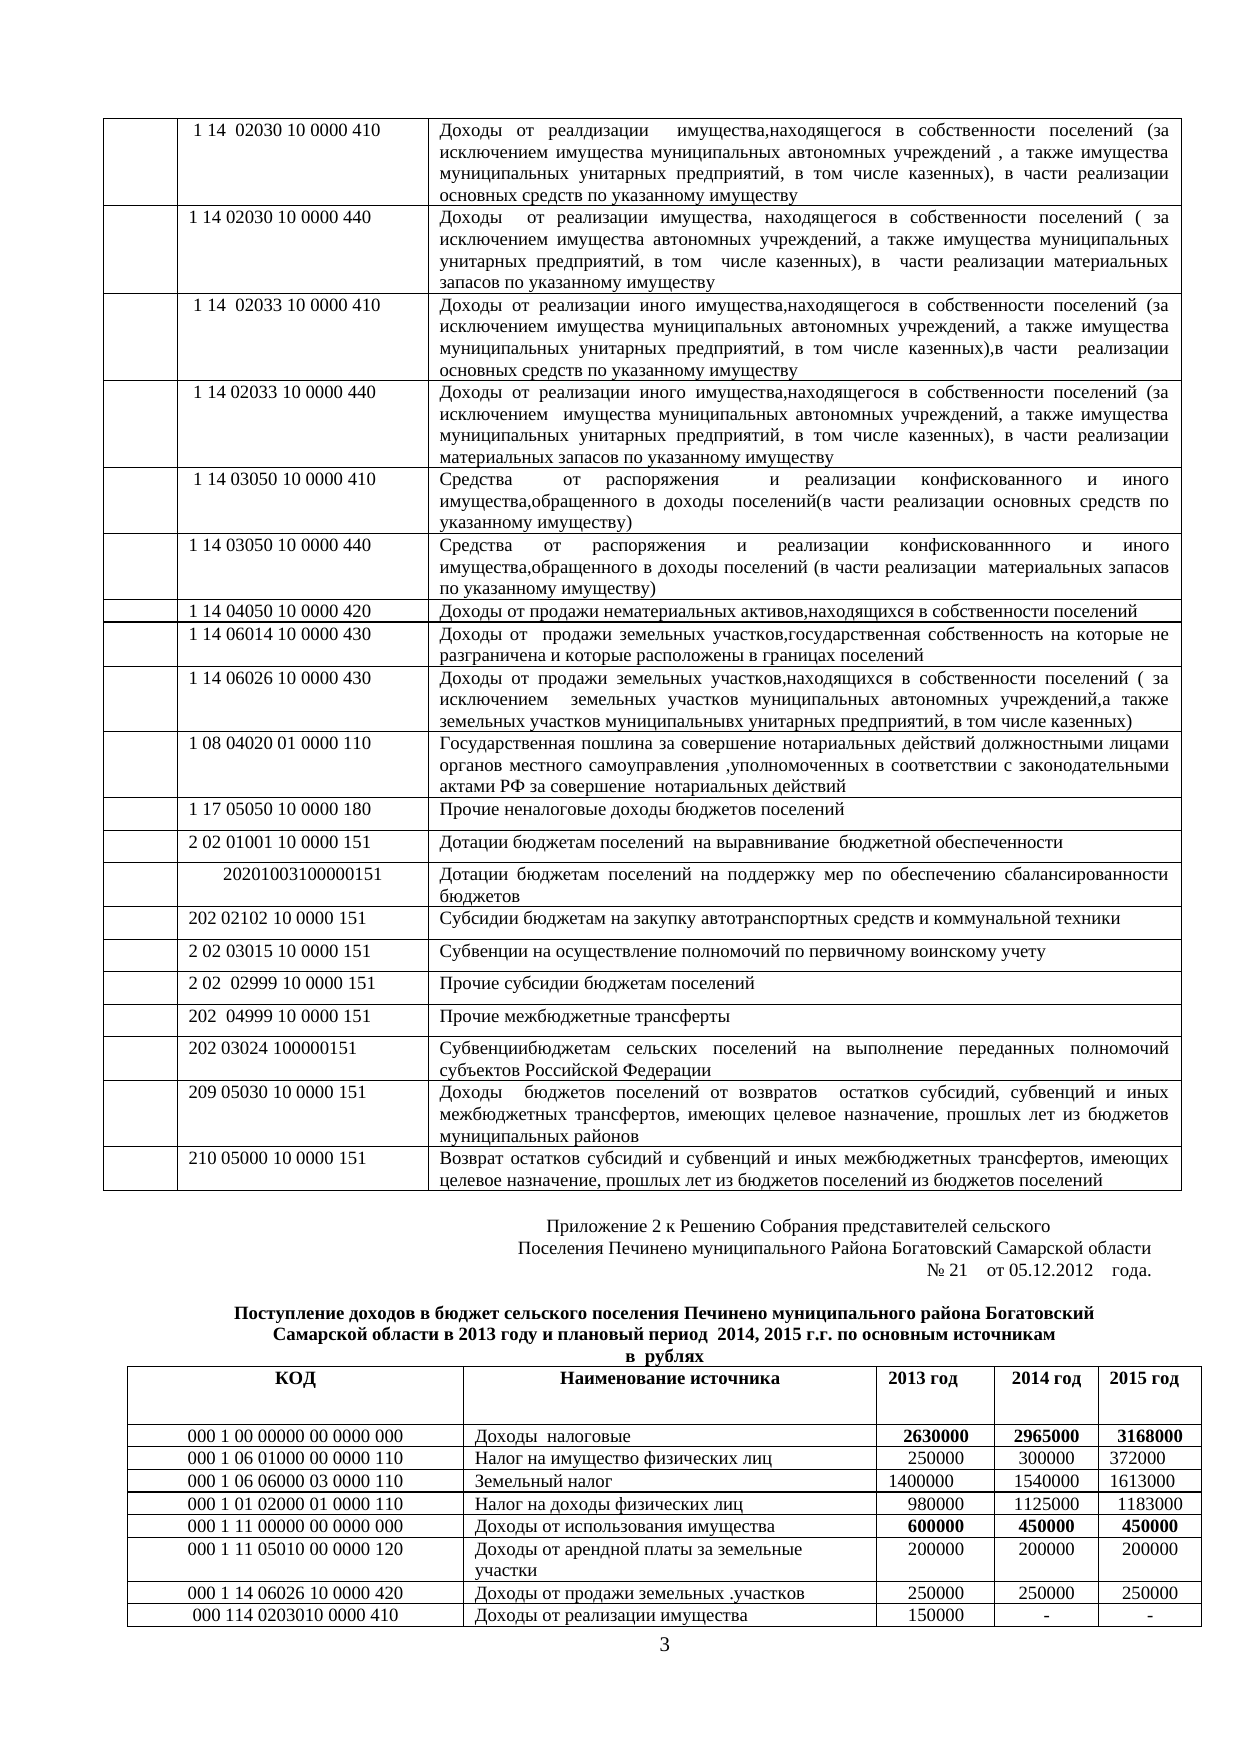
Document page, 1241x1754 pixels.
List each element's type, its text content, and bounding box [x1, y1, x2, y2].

table_cell 000 1 00 00000 00 0000 000 [128, 1425, 463, 1446]
table_header 2013 год [877, 1367, 994, 1423]
table_cell 450000 [995, 1515, 1098, 1537]
table_cell Доходы от продажи земельных участков,находящихся в собственности поселений ( за исключением земельных участков муниципальных автономных учреждений,а также земельных участков муниципальнывх унитарных предприятий, в том числе казенных) [429, 667, 1181, 731]
table_cell 1 14 03050 10 0000 410 [178, 468, 428, 533]
table_cell [104, 1037, 177, 1080]
table_cell [104, 1147, 177, 1190]
table_cell 1400000 [877, 1470, 994, 1491]
table_cell Средства от распоряжения и реализации конфискованного и иного имущества,обращенного в доходы поселений(в части реализации основных средств по указанному имуществу) [429, 468, 1181, 533]
table_cell [104, 1081, 177, 1146]
table_cell [104, 863, 177, 906]
table_cell Государственная пошлина за совершение нотариальных действий должностными лицами органов местного самоуправления ,уполномоченных в соответствии с законодательными актами РФ за совершение нотариальных действий [429, 732, 1181, 797]
table_cell 20201003100000151 [178, 863, 428, 906]
table_cell 250000 [877, 1447, 994, 1469]
table_cell [104, 940, 177, 971]
table_cell 1613000 [1099, 1470, 1201, 1491]
table_cell 1 14 02033 10 0000 410 [178, 294, 428, 380]
table_cell [104, 907, 177, 939]
table_cell 3168000 [1099, 1425, 1201, 1446]
table_cell [104, 294, 177, 380]
table_cell 372000 [1099, 1447, 1201, 1469]
table_cell Прочие неналоговые доходы бюджетов поселений [429, 798, 1181, 829]
table_cell Доходы от реализации имущества, находящегося в собственности поселений ( за исключением имущества автономных учреждений, а также имущества муниципальных унитарных предприятий, в том числе казенных), в части реализации материальных запасов по указанному имуществу [429, 206, 1181, 293]
text Самарской области в 2013 году и плановый период 2014, 2015 г.г. по основным источникам [177, 1323, 1152, 1345]
table_cell 1 14 06014 10 0000 430 [178, 623, 428, 666]
table_cell 450000 [1099, 1515, 1201, 1537]
table_cell 000 1 06 06000 03 0000 110 [128, 1470, 463, 1491]
table_cell Доходы от реалдизации имущества,находящегося в собственности поселений (за исключением имущества муниципальных автономных учреждений , а также имущества муниципальных унитарных предприятий, в том числе казенных), в части реализации основных средств по указанному имуществу [429, 119, 1181, 205]
table_cell 1 14 06026 10 0000 430 [178, 667, 428, 731]
table_cell 000 1 14 06026 10 0000 420 [128, 1582, 463, 1603]
table_cell Субвенциибюджетам сельских поселений на выполнение переданных полномочий субъектов Российской Федерации [429, 1037, 1181, 1080]
table_cell 200000 [1099, 1538, 1201, 1581]
table_cell [104, 468, 177, 533]
table_cell Доходы налоговые [464, 1425, 876, 1446]
table_header Наименование источника [464, 1367, 876, 1423]
table_cell Доходы от продажи нематериальных активов,находящихся в собственности поселений [429, 600, 1181, 621]
table_header 2015 год [1099, 1367, 1201, 1423]
table_cell Налог на имущество физических лиц [464, 1447, 876, 1469]
table_cell 2 02 03015 10 0000 151 [178, 940, 428, 971]
table_cell 1540000 [995, 1470, 1098, 1491]
table_cell 150000 [877, 1604, 994, 1626]
table_cell Доходы от реализации иного имущества,находящегося в собственности поселений (за исключением имущества муниципальных автономных учреждений, а также имущества муниципальных унитарных предприятий, в том числе казенных),в части реализации основных средств по указанному имуществу [429, 294, 1181, 380]
text Поселения Печинено муниципального Района Богатовский Самарской области [177, 1237, 1152, 1258]
table_cell - [1099, 1604, 1201, 1626]
table_cell [104, 381, 177, 467]
table_cell Земельный налог [464, 1470, 876, 1491]
table_cell [104, 831, 177, 862]
text Приложение 2 к Решению Собрания представителей сельского [177, 1215, 1152, 1237]
table_cell 200000 [877, 1538, 994, 1581]
table_cell 000 1 06 01000 00 0000 110 [128, 1447, 463, 1469]
table_cell 1 08 04020 01 0000 110 [178, 732, 428, 797]
table_cell Возврат остатков субсидий и субвенций и иных межбюджетных трансфертов, имеющих целевое назначение, прошлых лет из бюджетов поселений из бюджетов поселений [429, 1147, 1181, 1190]
table_cell [104, 732, 177, 797]
table_cell [104, 1005, 177, 1036]
table_cell - [995, 1604, 1098, 1626]
table_cell [104, 534, 177, 599]
table_cell [104, 623, 177, 666]
table_cell 1 17 05050 10 0000 180 [178, 798, 428, 829]
table_cell [104, 206, 177, 293]
table_cell Доходы бюджетов поселений от возвратов остатков субсидий, субвенций и иных межбюджетных трансфертов, имеющих целевое назначение, прошлых лет из бюджетов муниципальных районов [429, 1081, 1181, 1146]
table_cell [104, 600, 177, 621]
table_cell Налог на доходы физических лиц [464, 1493, 876, 1514]
table_cell 2 02 01001 10 0000 151 [178, 831, 428, 862]
table_cell Доходы от арендной платы за земельные участки [464, 1538, 876, 1581]
table_cell Доходы от реализации иного имущества,находящегося в собственности поселений (за исключением имущества муниципальных автономных учреждений, а также имущества муниципальных унитарных предприятий, в том числе казенных), в части реализации материальных запасов по указанному имуществу [429, 381, 1181, 467]
table_cell 1 14 02030 10 0000 440 [178, 206, 428, 293]
table_cell 000 114 0203010 0000 410 [128, 1604, 463, 1626]
table_cell Доходы от продажи земельных участков,государственная собственность на которые не разграничена и которые расположены в границах поселений [429, 623, 1181, 666]
table_cell 1 14 03050 10 0000 440 [178, 534, 428, 599]
table_cell 1 14 02033 10 0000 440 [178, 381, 428, 467]
text Поступление доходов в бюджет сельского поселения Печинено муниципального района Богатовский [177, 1302, 1152, 1323]
table_cell 250000 [1099, 1582, 1201, 1603]
table_cell 1 14 02030 10 0000 410 [178, 119, 428, 205]
table_cell Дотации бюджетам поселений на выравнивание бюджетной обеспеченности [429, 831, 1181, 862]
table_cell Доходы от продажи земельных .участков [464, 1582, 876, 1603]
table_cell 2 02 02999 10 0000 151 [178, 972, 428, 1004]
table_cell 202 03024 100000151 [178, 1037, 428, 1080]
table_cell 1125000 [995, 1493, 1098, 1514]
table_cell Доходы от реализации имущества [464, 1604, 876, 1626]
table_cell 202 04999 10 0000 151 [178, 1005, 428, 1036]
table_cell 600000 [877, 1515, 994, 1537]
table_cell Доходы от использования имущества [464, 1515, 876, 1537]
table_cell Дотации бюджетам поселений на поддержку мер по обеспечению сбалансированности бюджетов [429, 863, 1181, 906]
table_cell 209 05030 10 0000 151 [178, 1081, 428, 1146]
table_header 2014 год [995, 1367, 1098, 1423]
table_cell [104, 972, 177, 1004]
table_cell 200000 [995, 1538, 1098, 1581]
table_cell 210 05000 10 0000 151 [178, 1147, 428, 1190]
table_cell 1183000 [1099, 1493, 1201, 1514]
table_cell Средства от распоряжения и реализации конфискованнного и иного имущества,обращенного в доходы поселений (в части реализации материальных запасов по указанному имуществу) [429, 534, 1181, 599]
table_cell 2630000 [877, 1425, 994, 1446]
table_cell 250000 [995, 1582, 1098, 1603]
table_cell 000 1 11 05010 00 0000 120 [128, 1538, 463, 1581]
table_cell [104, 119, 177, 205]
text в рублях [177, 1345, 1152, 1366]
table_header КОД [128, 1367, 463, 1423]
table_cell [104, 798, 177, 829]
table_cell 000 1 01 02000 01 0000 110 [128, 1493, 463, 1514]
table_cell 300000 [995, 1447, 1098, 1469]
table_cell Прочие межбюджетные трансферты [429, 1005, 1181, 1036]
table_cell 202 02102 10 0000 151 [178, 907, 428, 939]
table_cell 2965000 [995, 1425, 1098, 1446]
table_cell 250000 [877, 1582, 994, 1603]
table_cell Субсидии бюджетам на закупку автотранспортных средств и коммунальной техники [429, 907, 1181, 939]
table_cell [104, 667, 177, 731]
table_cell Прочие субсидии бюджетам поселений [429, 972, 1181, 1004]
table_cell 000 1 11 00000 00 0000 000 [128, 1515, 463, 1537]
table_cell Субвенции на осуществление полномочий по первичному воинскому учету [429, 940, 1181, 971]
text № 21 от 05.12.2012 года. [177, 1258, 1152, 1280]
table_cell 1 14 04050 10 0000 420 [178, 600, 428, 621]
table_cell 980000 [877, 1493, 994, 1514]
